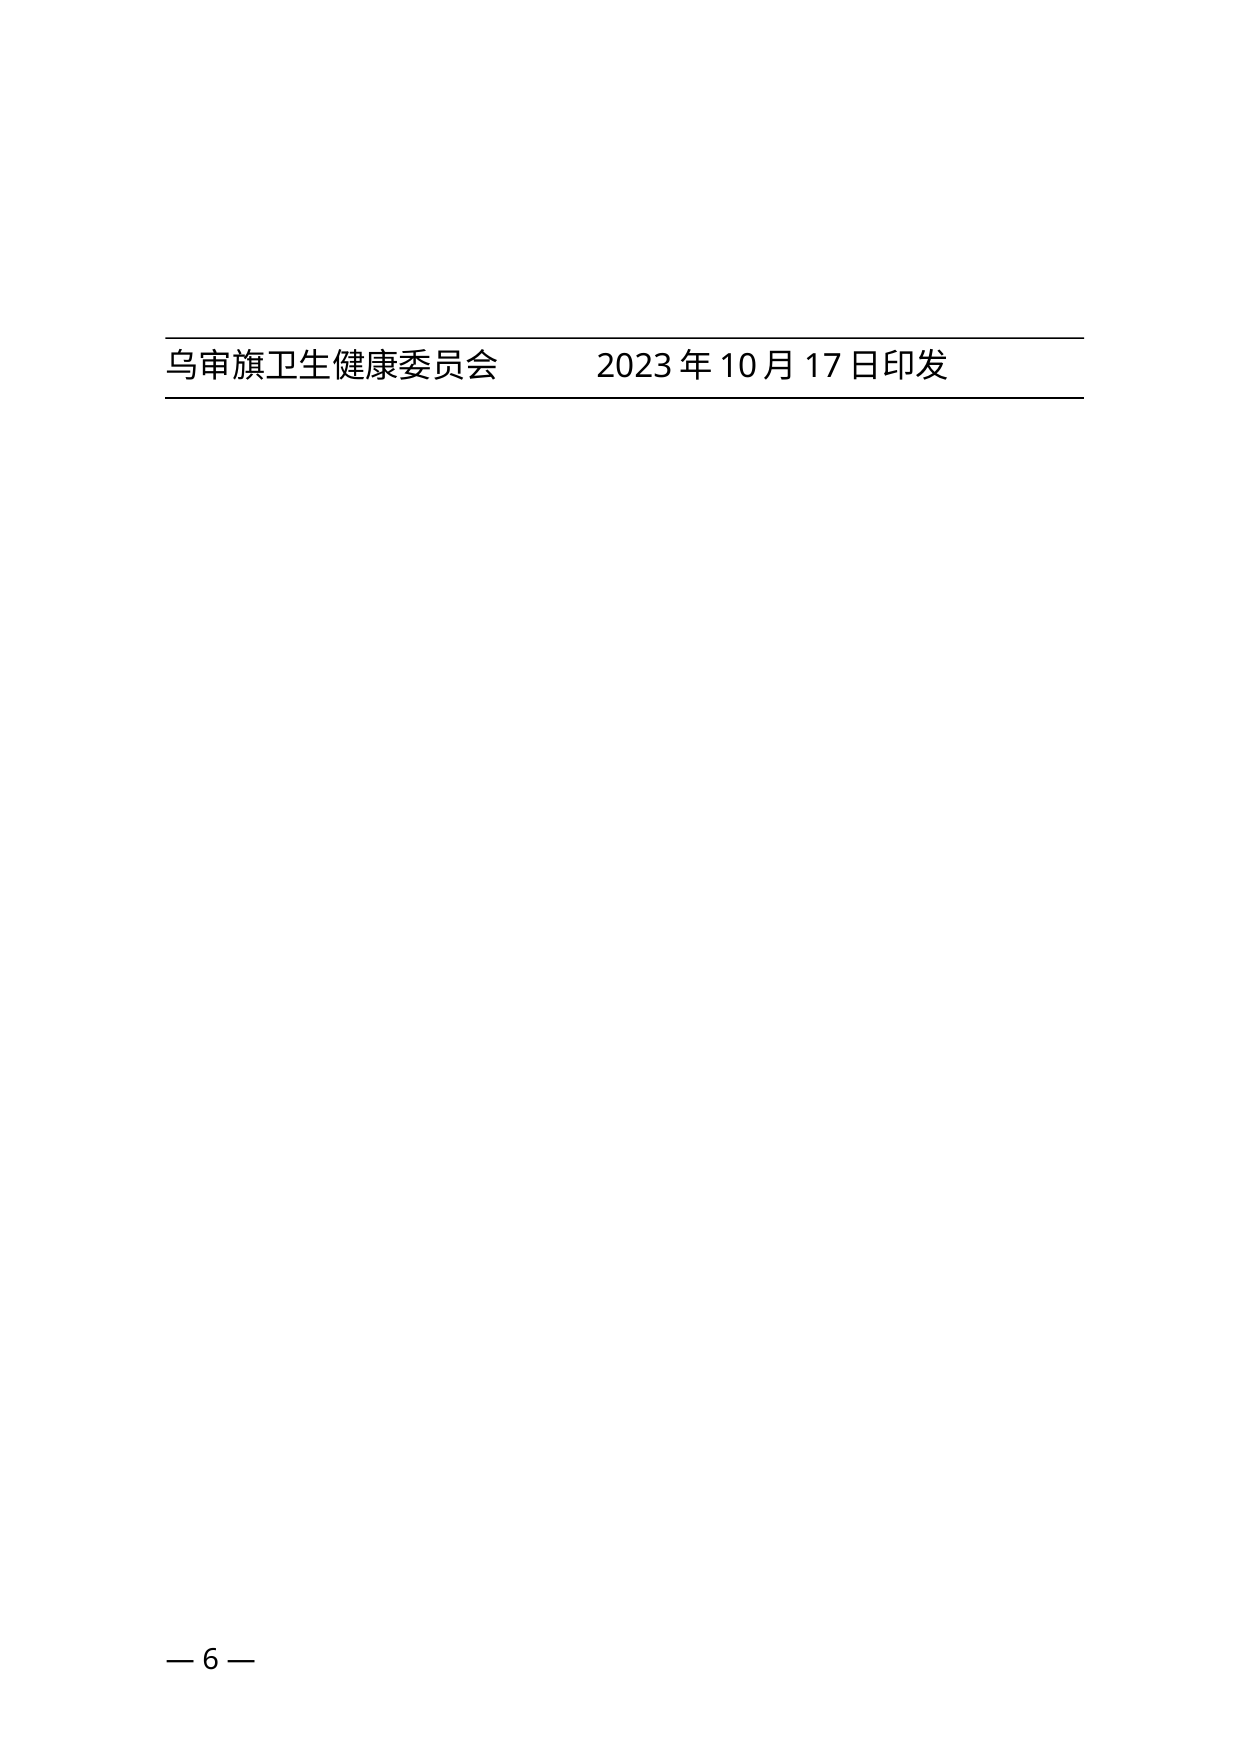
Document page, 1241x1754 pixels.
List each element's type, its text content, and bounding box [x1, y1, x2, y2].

text 乌审旗卫生健康委员会 2023年10月17日印发 [165, 330, 1087, 395]
